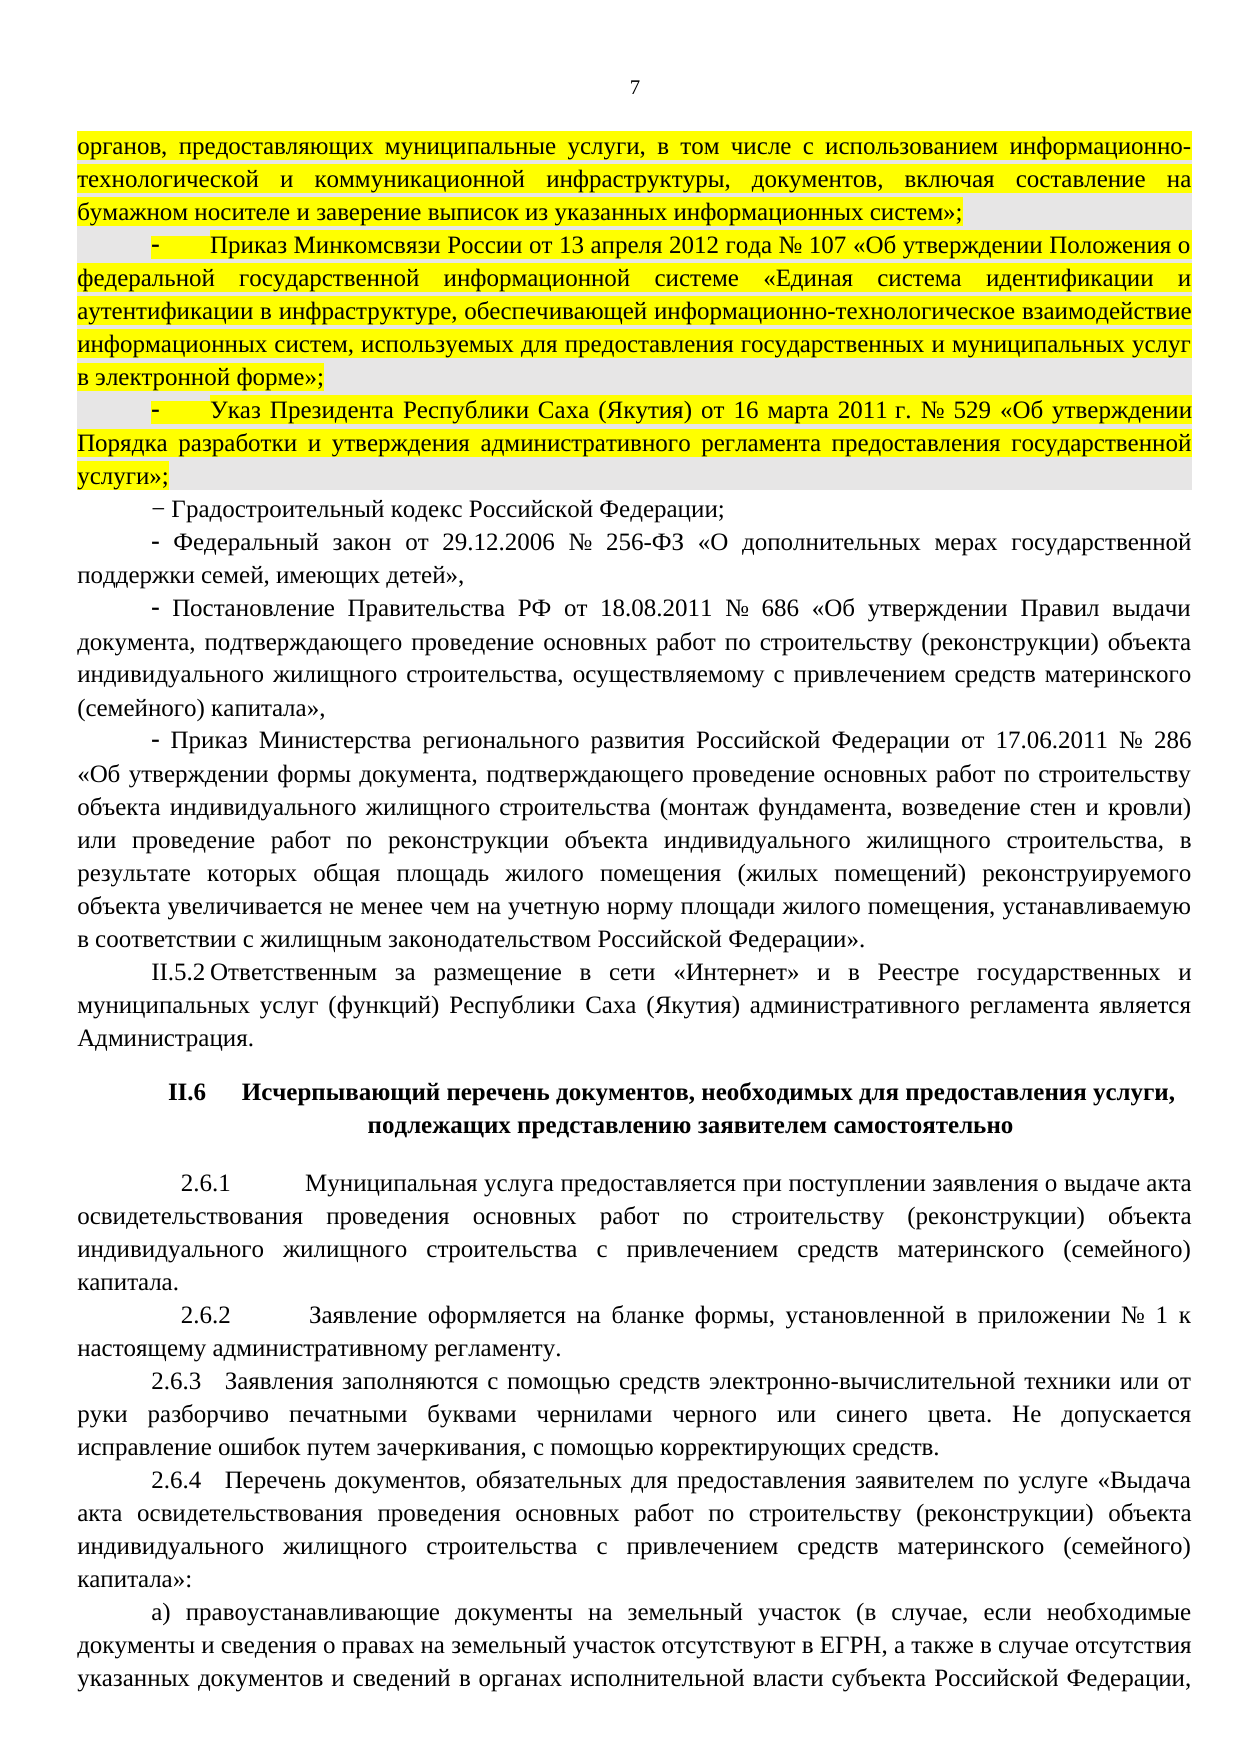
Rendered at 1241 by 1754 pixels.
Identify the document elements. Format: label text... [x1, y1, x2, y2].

list Перечень документов, обязательных для предоставления заявителем по услуге «Выдача акта освидетельствования проведения основных работ по строительству (реконструкции) объекта индивидуального жилищного строительства с привлечением средств материнского (семейного) капитала»: [77, 1465, 1192, 1593]
list Муниципальная услуга предоставляется при поступлении заявления о выдаче акта освидетельствования проведения основных работ по строительству (реконструкции) объекта индивидуального жилищного строительства с привлечением средств материнского (семейного) капитала. [77, 1168, 1192, 1296]
list Федеральный закон от 29.12.2006 № 256-ФЗ «О дополнительных мерах государственной поддержки семей, имеющих детей», [77, 527, 1192, 589]
list Постановление Правительства РФ от 18.08.2011 № 686 «Об утверждении Правил выдачи документа, подтверждающего проведение основных работ по строительству (реконструкции) объекта индивидуального жилищного строительства, осуществляемому с привлечением средств материнского (семейного) капитала», [77, 593, 1192, 721]
list Приказ Министерства регионального развития Российской Федерации от 17.06.2011 № 286 «Об утверждении формы документа, подтверждающего проведение основных работ по строительству объекта индивидуального жилищного строительства (монтаж фундамента, возведение стен и кровли) или проведение работ по реконструкции объекта индивидуального жилищного строительства, в результате которых общая площадь жилого помещения (жилых помещений) реконструируемого объекта увеличивается не менее чем на учетную норму площади жилого помещения, устанавливаемую в соответствии с жилищным законодательством Российской Федерации». [77, 726, 1192, 952]
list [77, 193, 1192, 226]
list Заявление оформляется на бланке формы, установленной в приложении № 1 к настоящему административному регламенту. [77, 1300, 1192, 1362]
list Приказ Минкомсвязи России от 13 апреля 2012 года № 107 «Об утверждении Положения о федеральной государственной информационной системе «Единая система идентификации и аутентификации в инфраструктуре, обеспечивающей информационно-технологическое взаимодействие информационных систем, используемых для предоставления государственных и муниципальных услуг в электронной форме»; [77, 358, 1192, 391]
list Приказ Минкомсвязи России от 13 апреля 2012 года № 107 «Об утверждении Положения о федеральной государственной информационной системе «Единая система идентификации и аутентификации в инфраструктуре, обеспечивающей информационно-технологическое взаимодействие информационных систем, используемых для предоставления государственных и муниципальных услуг в электронной форме»; [77, 230, 1192, 263]
list Указ Президента Республики Саха (Якутия) от 16 марта 2011 г. № 529 «Об утверждении Порядка разработки и утверждения административного регламента предоставления государственной услуги»; [77, 457, 1192, 490]
list Ответственным за размещение в сети «Интернет» и в Реестре государственных и муниципальных услуг (функций) Республики Саха (Якутия) административного регламента является Администрация. [77, 957, 1192, 1052]
list Заявления заполняются с помощью средств электронно-вычислительной техники или от руки разборчиво печатными буквами чернилами черного или синего цвета. Не допускается исправление ошибок путем зачеркивания, с помощью корректирующих средств. [77, 1366, 1192, 1461]
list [77, 1597, 1192, 1692]
subtitle Исчерпывающий перечень документов, необходимых для предоставления услуги, подлежащих представлению заявителем самостоятельно [151, 1077, 1192, 1138]
list − Градостроительный кодекс Российской Федерации; [77, 494, 1192, 523]
list Указ Президента Республики Саха (Якутия) от 16 марта 2011 г. № 529 «Об утверждении Порядка разработки и утверждения административного регламента предоставления государственной услуги»; [77, 395, 1192, 429]
